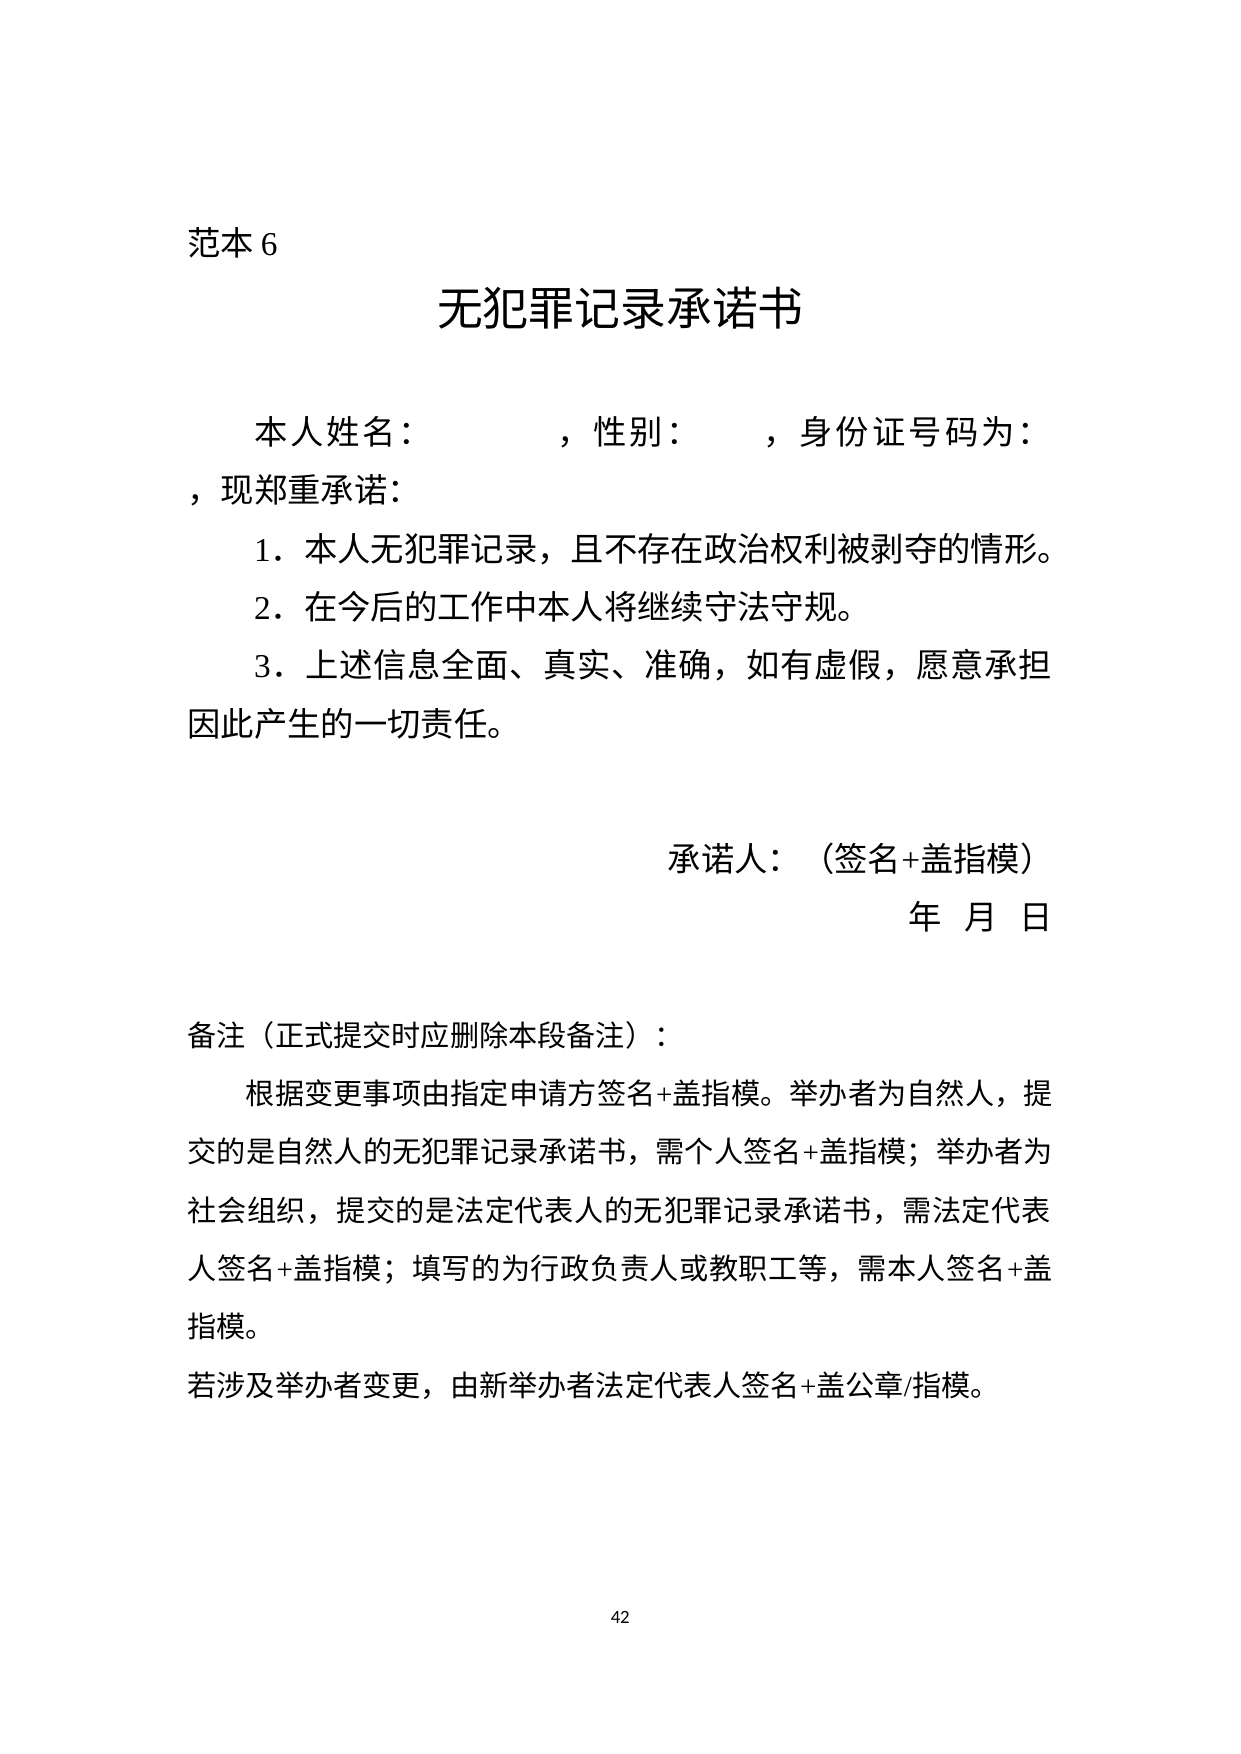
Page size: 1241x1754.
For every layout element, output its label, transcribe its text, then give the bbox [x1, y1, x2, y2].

text 3．上述信息全面、真实、准确，如有虚假，愿意承担因此产生的一切责任。 [187, 631, 1053, 748]
text 2．在今后的工作中本人将继续守法守规。 [187, 573, 1053, 631]
text 承诺人：（签名+盖指模） [187, 824, 1053, 883]
text 备注（正式提交时应删除本段备注）： [187, 999, 1053, 1058]
text 年 月 日 [187, 883, 1053, 941]
text 无犯罪记录承诺书 [187, 267, 1053, 339]
text 范本6 [187, 208, 936, 267]
text 根据变更事项由指定申请方签名+盖指模。举办者为自然人，提交的是自然人的无犯罪记录承诺书，需个人签名+盖指模；举办者为社会组织，提交的是法定代表人的无犯罪记录承诺书，需法定代表人签名+盖指模；填写的为行政负责人或教职工等，需本人签名+盖指模。 [187, 1058, 1053, 1349]
text 1．本人无犯罪记录，且不存在政治权利被剥夺的情形。 [187, 514, 1053, 573]
text 若涉及举办者变更，由新举办者法定代表人签名+盖公章/指模。 [187, 1349, 1053, 1408]
text 本人姓名： ，性别： ，身份证号码为： ，现郑重承诺： [187, 398, 1053, 514]
